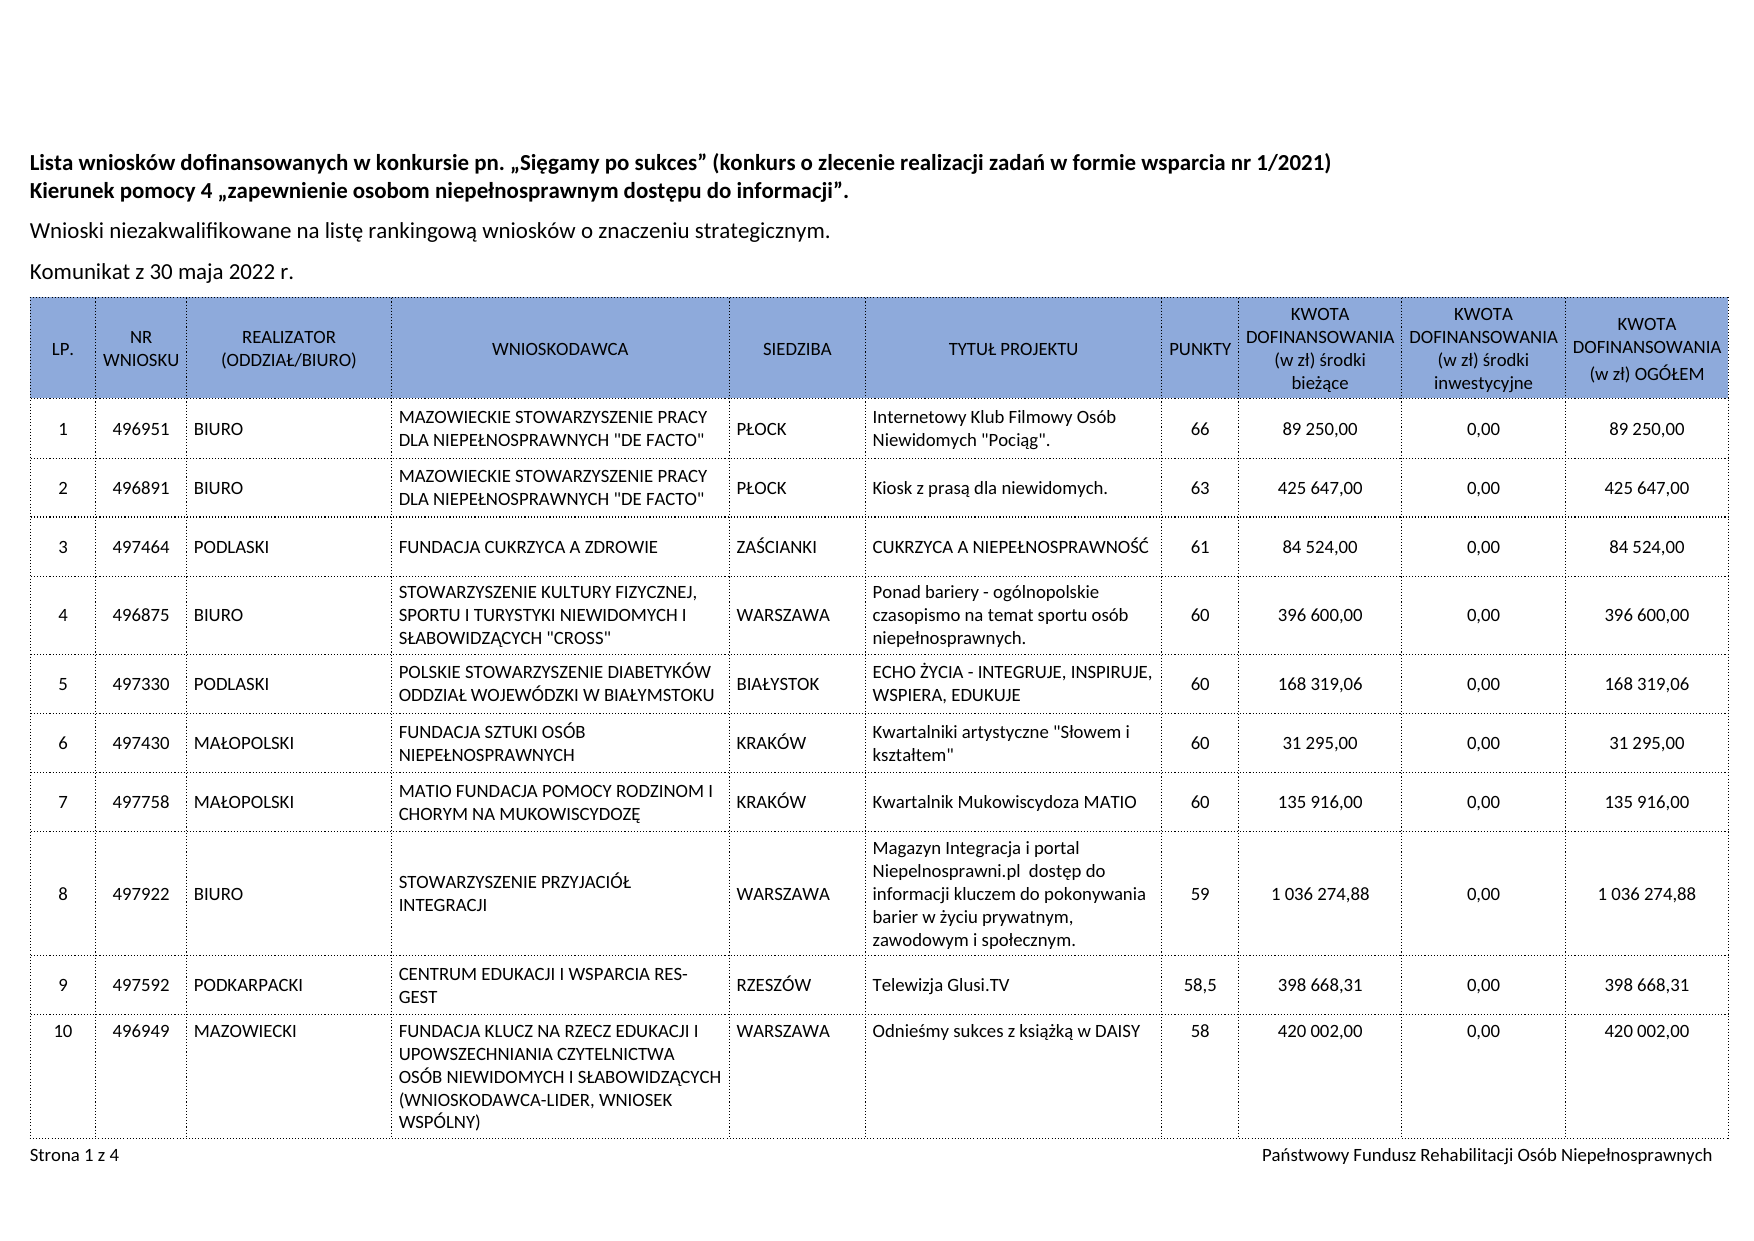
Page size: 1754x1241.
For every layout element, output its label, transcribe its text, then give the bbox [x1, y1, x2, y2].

table_cell 1 [30, 398, 95, 457]
table_cell 135 916,00 [1565, 772, 1728, 831]
table_cell MAZOWIECKI [186, 1014, 391, 1138]
table_header PUNKTY [1162, 297, 1238, 398]
table_cell 1 036 274,88 [1565, 831, 1728, 955]
table_cell 5 [30, 654, 95, 713]
table_cell 2 [30, 458, 95, 516]
table_cell BIAŁYSTOK [729, 654, 865, 713]
table_cell 496951 [95, 398, 186, 457]
table_cell 60 [1162, 654, 1238, 713]
table_cell 168 319,06 [1238, 654, 1402, 713]
table_cell 497330 [95, 654, 186, 713]
table_cell CENTRUM EDUKACJI I WSPARCIA RES-GEST [391, 955, 729, 1014]
table_cell Internetowy Klub Filmowy Osób Niewidomych "Pociąg". [865, 398, 1162, 457]
subtitle Lista wniosków dofinansowanych w konkursie pn. „Sięgamy po sukces” (konkurs o zlecenie realizacji zadań w formie wsparcia nr 1/2021) Kierunek pomocy 4 „zapewnienie osobom niepełnosprawnym dostępu do informacji”. [29, 148, 1728, 204]
table_cell 0,00 [1402, 576, 1565, 654]
table_cell 0,00 [1402, 831, 1565, 955]
table_cell 0,00 [1402, 713, 1565, 772]
table_cell 10 [30, 1014, 95, 1138]
table_cell 396 600,00 [1565, 576, 1728, 654]
table_cell 0,00 [1402, 516, 1565, 576]
table_cell 0,00 [1402, 1014, 1565, 1138]
table_cell 496891 [95, 458, 186, 516]
table_header NR WNIOSKU [95, 297, 186, 398]
table_cell 420 002,00 [1238, 1014, 1402, 1138]
table_cell 89 250,00 [1565, 398, 1728, 457]
table_cell ZAŚCIANKI [729, 516, 865, 576]
table_cell MAZOWIECKIE STOWARZYSZENIE PRACY DLA NIEPEŁNOSPRAWNYCH "DE FACTO" [391, 458, 729, 516]
table_cell 497592 [95, 955, 186, 1014]
table_cell STOWARZYSZENIE KULTURY FIZYCZNEJ, SPORTU I TURYSTYKI NIEWIDOMYCH I SŁABOWIDZĄCYCH "CROSS" [391, 576, 729, 654]
table_cell PŁOCK [729, 398, 865, 457]
table_cell 497922 [95, 831, 186, 955]
table_cell POLSKIE STOWARZYSZENIE DIABETYKÓW ODDZIAŁ WOJEWÓDZKI W BIAŁYMSTOKU [391, 654, 729, 713]
table_cell 84 524,00 [1238, 516, 1402, 576]
table_header KWOTA DOFINANSOWANIA (w zł) środki inwestycyjne [1402, 297, 1565, 398]
table_cell 398 668,31 [1238, 955, 1402, 1014]
table_cell 58,5 [1162, 955, 1238, 1014]
table_cell Kwartalnik Mukowiscydoza MATIO [865, 772, 1162, 831]
table_cell BIURO [186, 831, 391, 955]
table_header TYTUŁ PROJEKTU [865, 297, 1162, 398]
table_cell 89 250,00 [1238, 398, 1402, 457]
table_cell 59 [1162, 831, 1238, 955]
table_cell WARSZAWA [729, 576, 865, 654]
table_header KWOTA DOFINANSOWANIA (w zł) środki bieżące [1238, 297, 1402, 398]
table_cell 3 [30, 516, 95, 576]
table_cell 0,00 [1402, 955, 1565, 1014]
table_cell PODLASKI [186, 516, 391, 576]
table_cell 58 [1162, 1014, 1238, 1138]
table_cell 31 295,00 [1238, 713, 1402, 772]
table_cell WARSZAWA [729, 831, 865, 955]
table_cell KRAKÓW [729, 713, 865, 772]
text Wnioski niezakwalifikowane na listę rankingową wniosków o znaczeniu strategicznym. [29, 216, 1728, 244]
table_cell 420 002,00 [1565, 1014, 1728, 1138]
table_cell 1 036 274,88 [1238, 831, 1402, 955]
table_cell 31 295,00 [1565, 713, 1728, 772]
table_cell PODKARPACKI [186, 955, 391, 1014]
table_cell 4 [30, 576, 95, 654]
table_cell 0,00 [1402, 772, 1565, 831]
table_cell 66 [1162, 398, 1238, 457]
table_cell 425 647,00 [1565, 458, 1728, 516]
table_cell 135 916,00 [1238, 772, 1402, 831]
table_cell BIURO [186, 458, 391, 516]
table_cell MATIO FUNDACJA POMOCY RODZINOM I CHORYM NA MUKOWISCYDOZĘ [391, 772, 729, 831]
text Komunikat z 30 maja 2022 r. [29, 257, 1728, 285]
table_header KWOTA DOFINANSOWANIA (w zł) OGÓŁEM [1565, 297, 1728, 398]
table_header SIEDZIBA [729, 297, 865, 398]
table_cell 60 [1162, 772, 1238, 831]
table_cell 61 [1162, 516, 1238, 576]
table_cell 496949 [95, 1014, 186, 1138]
table_cell Kwartalniki artystyczne "Słowem i kształtem" [865, 713, 1162, 772]
table_cell STOWARZYSZENIE PRZYJACIÓŁ INTEGRACJI [391, 831, 729, 955]
table_cell MAŁOPOLSKI [186, 713, 391, 772]
table_header REALIZATOR (ODDZIAŁ/BIURO) [186, 297, 391, 398]
table_cell 396 600,00 [1238, 576, 1402, 654]
table_cell 0,00 [1402, 398, 1565, 457]
table_cell CUKRZYCA A NIEPEŁNOSPRAWNOŚĆ [865, 516, 1162, 576]
table_cell 497758 [95, 772, 186, 831]
table_cell PODLASKI [186, 654, 391, 713]
table_cell Odnieśmy sukces z książką w DAISY [865, 1014, 1162, 1138]
table_cell 0,00 [1402, 458, 1565, 516]
table_cell 9 [30, 955, 95, 1014]
table_cell Kiosk z prasą dla niewidomych. [865, 458, 1162, 516]
table_cell BIURO [186, 576, 391, 654]
table_cell MAŁOPOLSKI [186, 772, 391, 831]
table_cell ECHO ŻYCIA - INTEGRUJE, INSPIRUJE, WSPIERA, EDUKUJE [865, 654, 1162, 713]
table_cell WARSZAWA [729, 1014, 865, 1138]
table_cell 497464 [95, 516, 186, 576]
table_cell 497430 [95, 713, 186, 772]
table_cell 425 647,00 [1238, 458, 1402, 516]
table_header WNIOSKODAWCA [391, 297, 729, 398]
table_header LP. [30, 297, 95, 398]
table_cell FUNDACJA CUKRZYCA A ZDROWIE [391, 516, 729, 576]
table_cell 84 524,00 [1565, 516, 1728, 576]
table_cell 168 319,06 [1565, 654, 1728, 713]
table_cell KRAKÓW [729, 772, 865, 831]
table_cell 7 [30, 772, 95, 831]
table_cell FUNDACJA KLUCZ NA RZECZ EDUKACJI I UPOWSZECHNIANIA CZYTELNICTWA OSÓB NIEWIDOMYCH I SŁABOWIDZĄCYCH (WNIOSKODAWCA-LIDER, WNIOSEK WSPÓLNY) [391, 1014, 729, 1138]
table_cell FUNDACJA SZTUKI OSÓB NIEPEŁNOSPRAWNYCH [391, 713, 729, 772]
table_cell Magazyn Integracja i portal Niepelnosprawni.pl dostęp do informacji kluczem do pokonywania barier w życiu prywatnym, zawodowym i społecznym. [865, 831, 1162, 955]
table_cell 496875 [95, 576, 186, 654]
table_cell 63 [1162, 458, 1238, 516]
table_cell 6 [30, 713, 95, 772]
table_cell RZESZÓW [729, 955, 865, 1014]
table_cell PŁOCK [729, 458, 865, 516]
table_cell 0,00 [1402, 654, 1565, 713]
table_cell 60 [1162, 576, 1238, 654]
table_cell Ponad bariery - ogólnopolskie czasopismo na temat sportu osób niepełnosprawnych. [865, 576, 1162, 654]
table_cell MAZOWIECKIE STOWARZYSZENIE PRACY DLA NIEPEŁNOSPRAWNYCH "DE FACTO" [391, 398, 729, 457]
table_cell Telewizja Glusi.TV [865, 955, 1162, 1014]
table_cell 398 668,31 [1565, 955, 1728, 1014]
table_cell BIURO [186, 398, 391, 457]
table_cell 60 [1162, 713, 1238, 772]
table_cell 8 [30, 831, 95, 955]
